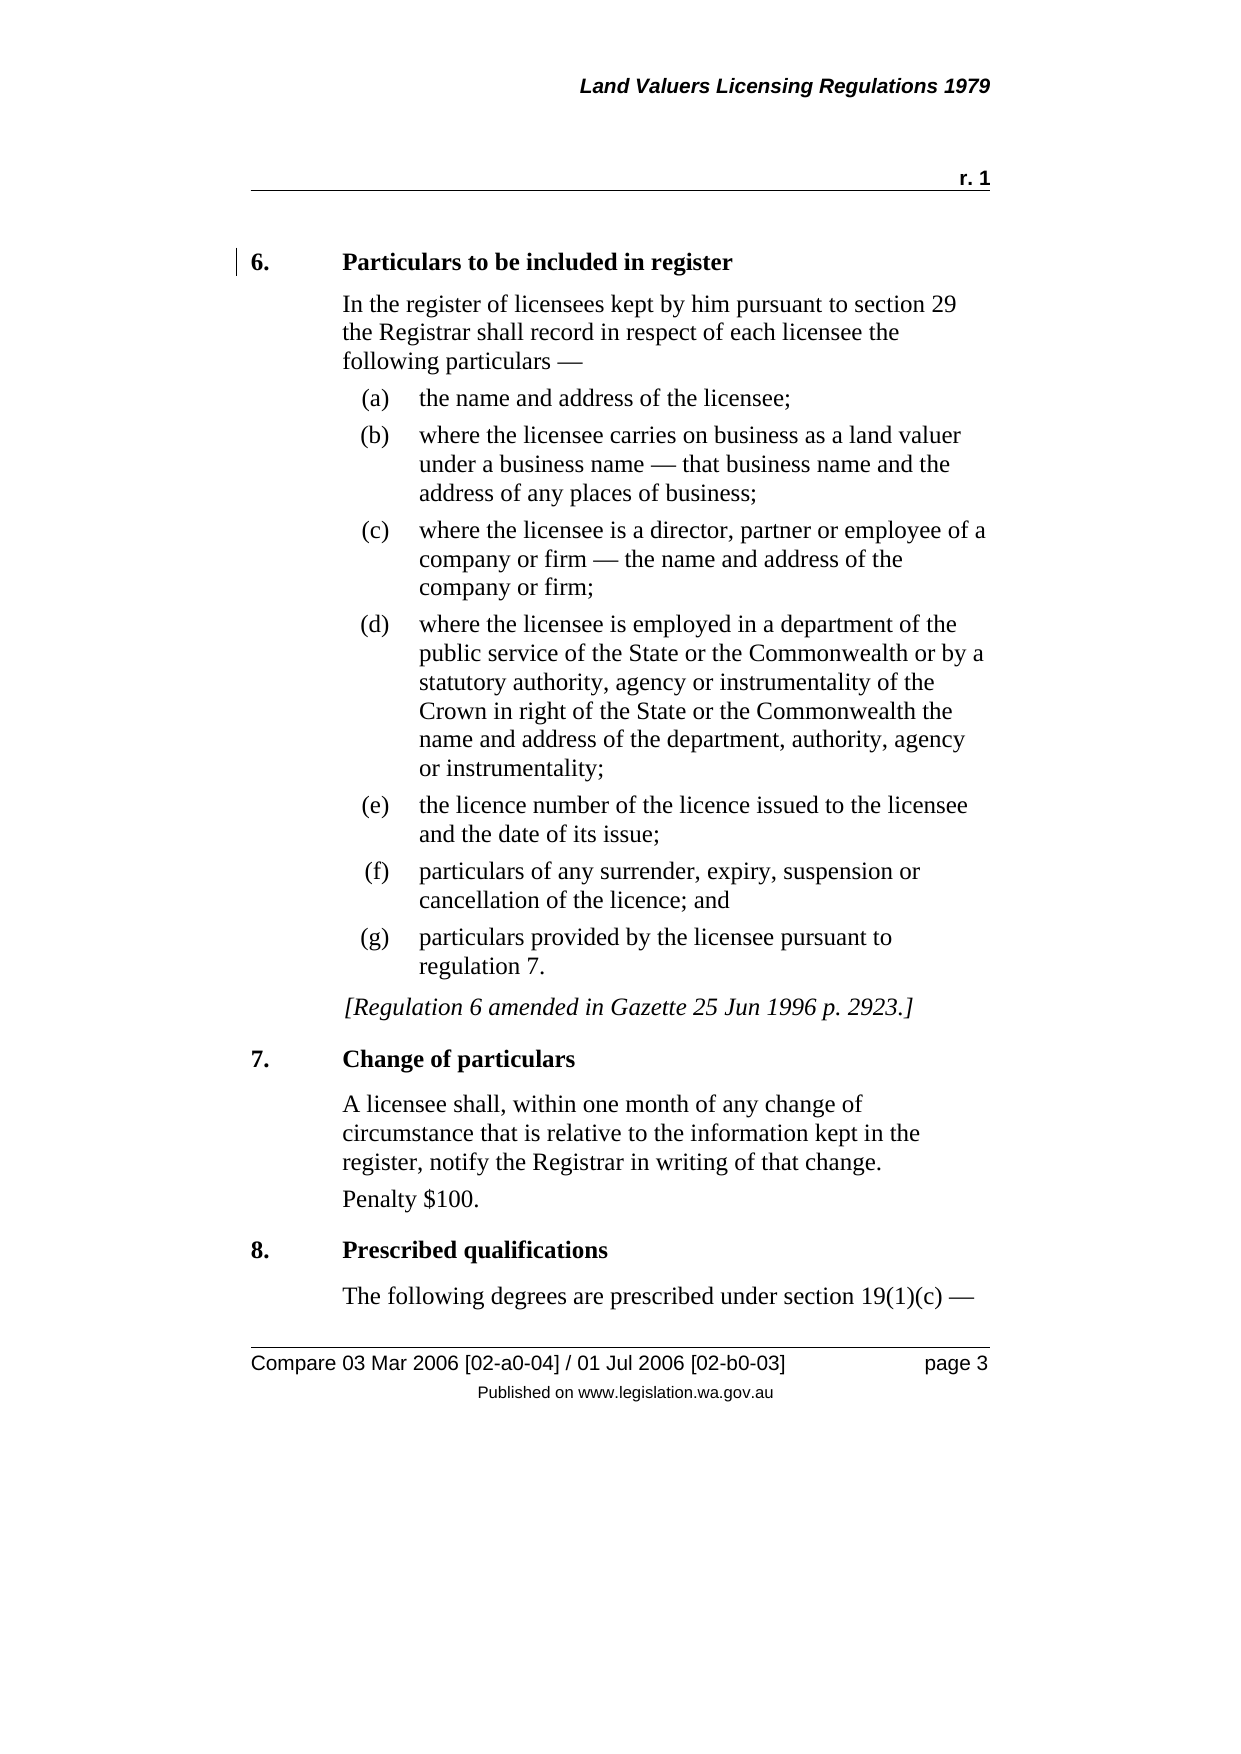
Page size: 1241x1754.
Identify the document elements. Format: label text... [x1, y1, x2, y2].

text (d) where the licensee is employed in a department of the public service of the State or the Commonwealth or by a statutory authority, agency or instrumentality of the Crown in right of the State or the Commonwealth the name and address of the department, authority, agency or instrumentality; [251, 609, 990, 782]
text (g) particulars provided by the licensee pursuant to regulation 7. [251, 922, 990, 979]
text (a) the name and address of the licensee; [251, 383, 990, 412]
text (f) particulars of any surrender, expiry, suspension or cancellation of the licence; and [251, 856, 990, 914]
text In the register of licensees kept by him pursuant to section 29 the Registrar shall record in respect of each licensee the following particulars — [251, 289, 990, 375]
text (c) where the licensee is a director, partner or employee of a company or firm — the name and address of the company or firm; [251, 515, 990, 601]
text A licensee shall, within one month of any change of circumstance that is relative to the information kept in the register, notify the Registrar in writing of that change. [251, 1089, 990, 1175]
text (e) the licence number of the licence issued to the licensee and the date of its issue; [251, 790, 990, 848]
text [Regulation 6 amended in Gazette 25 Jun 1996 p. 2923.] [251, 992, 990, 1021]
subtitle 8. Prescribed qualifications [251, 1235, 990, 1264]
text Penalty $100. [251, 1184, 990, 1212]
subtitle 6. Particulars to be included in register [251, 247, 990, 276]
subtitle 7. Change of particulars [251, 1044, 990, 1072]
text (b) where the licensee carries on business as a land valuer under a business name — that business name and the address of any places of business; [251, 420, 990, 507]
text The following degrees are prescribed under section 19(1)(c) — [251, 1281, 990, 1309]
